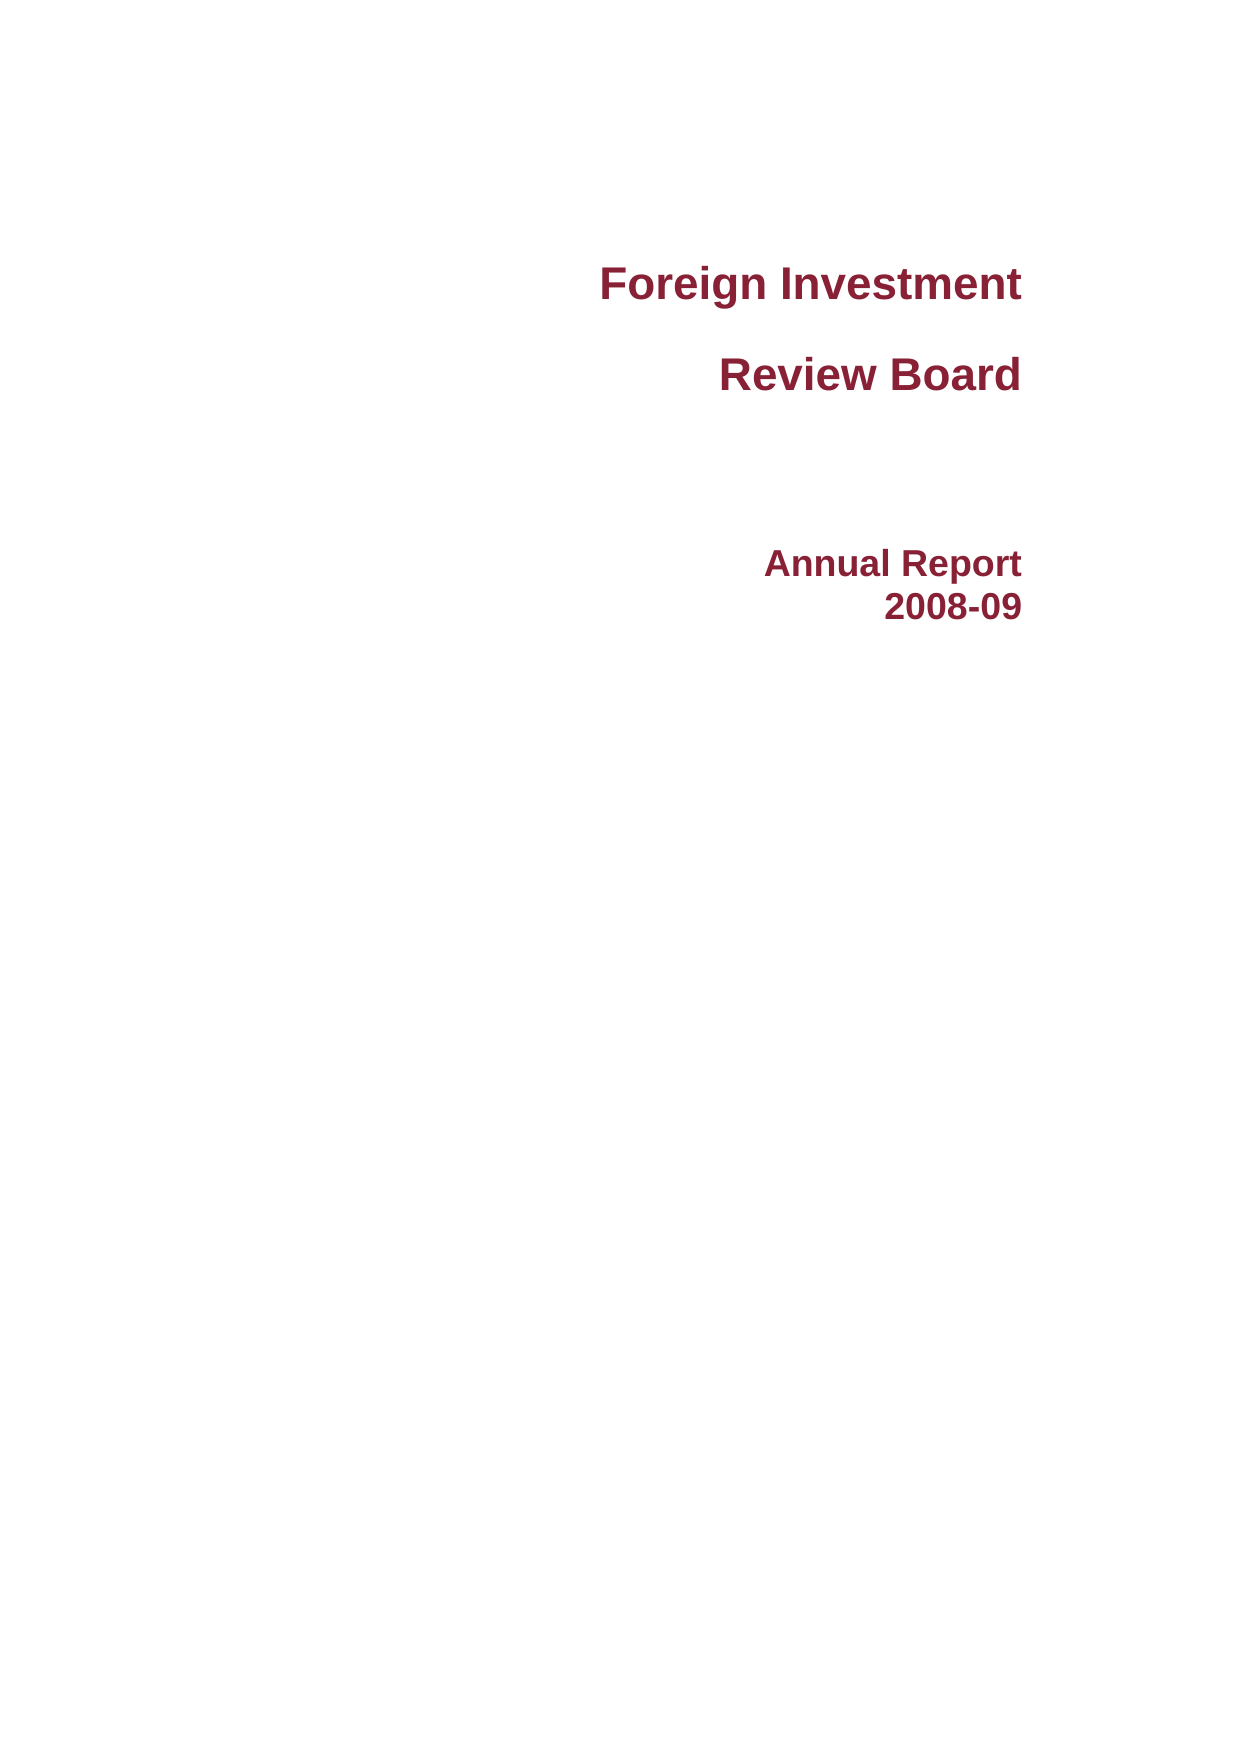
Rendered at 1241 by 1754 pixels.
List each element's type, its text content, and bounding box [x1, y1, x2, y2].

title Annual Report [218, 541, 1022, 584]
title 2008-09 [218, 584, 1022, 628]
title Review Board [218, 347, 1022, 400]
title Foreign Investment [218, 257, 1022, 309]
